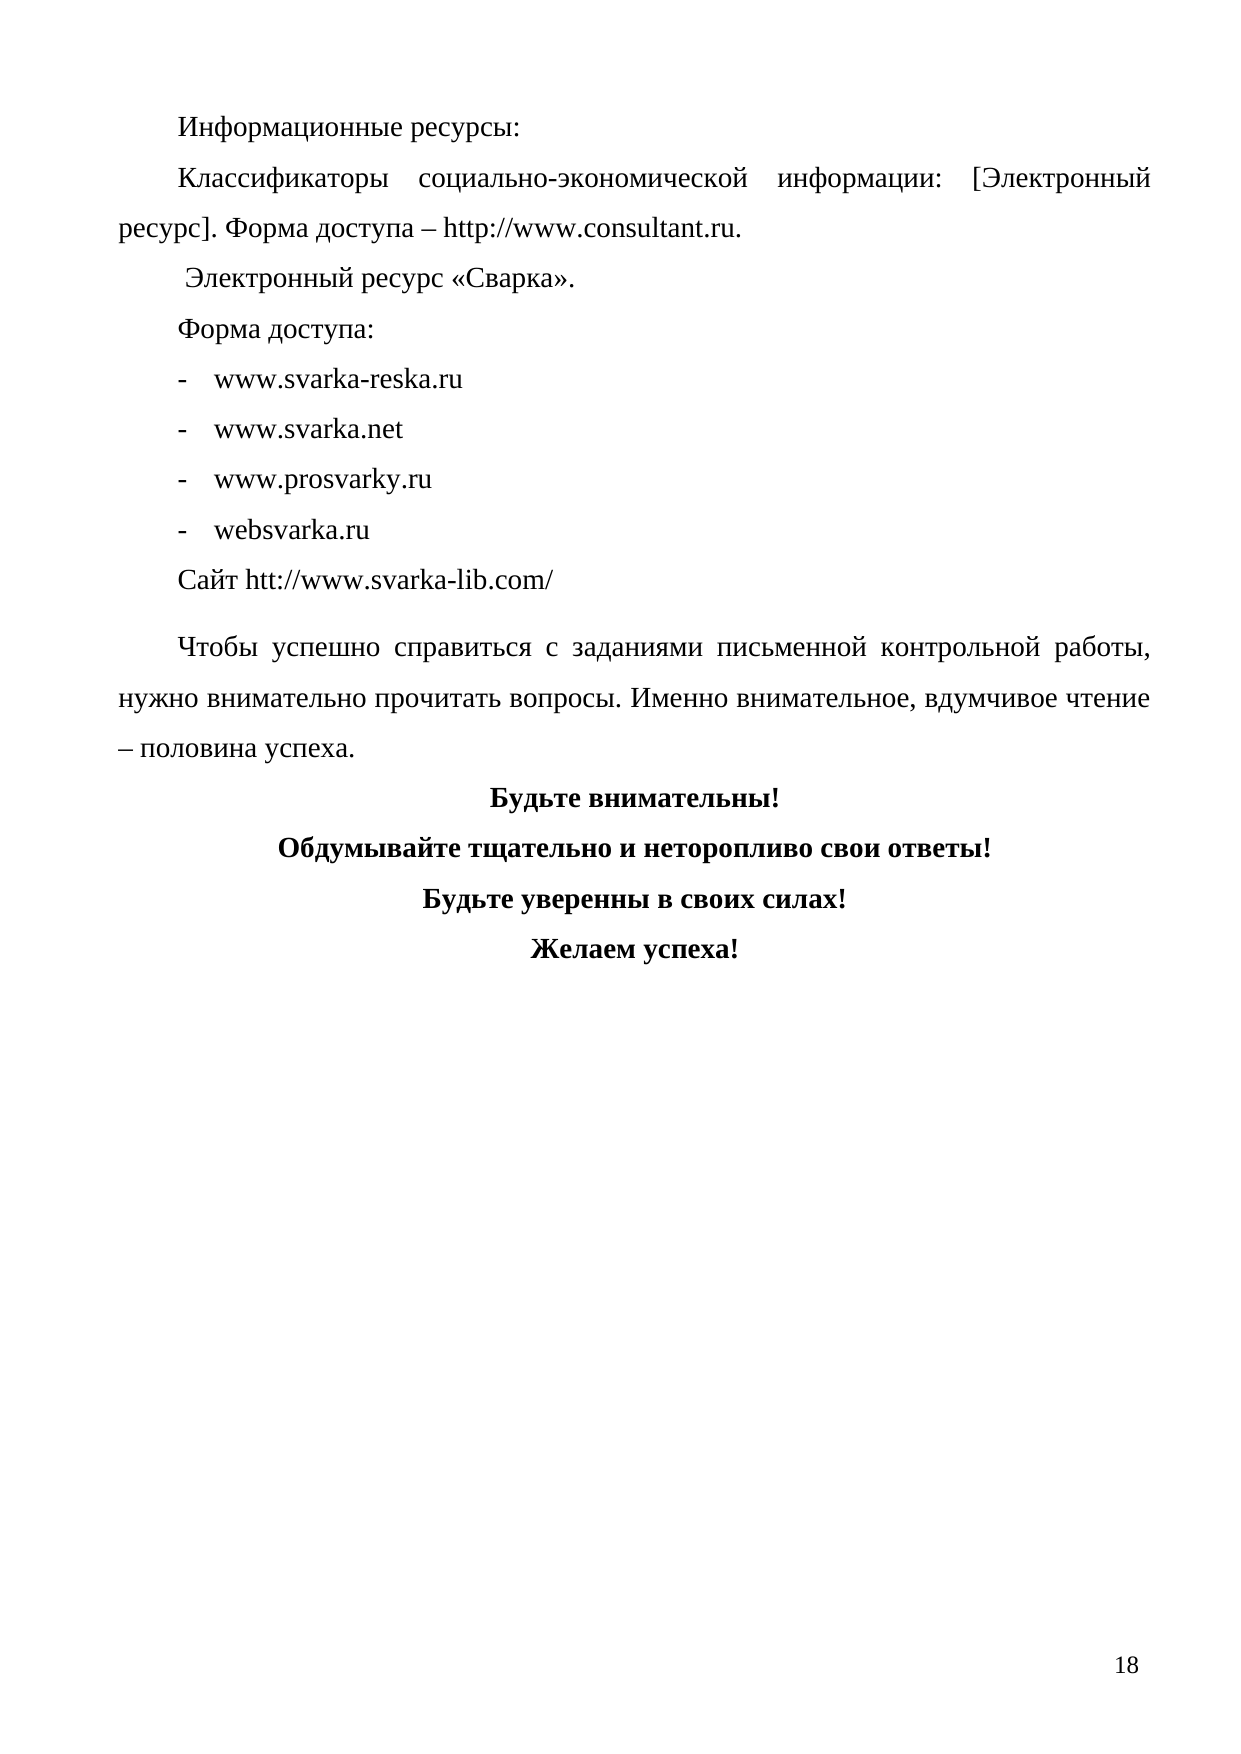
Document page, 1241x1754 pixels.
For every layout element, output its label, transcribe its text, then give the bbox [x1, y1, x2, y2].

text Обдумывайте тщательно и неторопливо свои ответы! [118, 831, 1152, 864]
text - www.prosvarkу.ru [118, 462, 1152, 495]
text - websvarka.ru [118, 512, 1152, 546]
text Электронный ресурс «Сварка». [118, 260, 1152, 294]
text - www.svarka.net [118, 411, 1152, 445]
text Будьте внимательны! [118, 780, 1152, 814]
text Сайт htt://www.svarka-lib.com/ [118, 562, 1152, 596]
text Желаем успеха! [118, 931, 1152, 965]
text Информационные ресурсы: [118, 109, 1152, 143]
text - www.svarka-reska.ru [118, 361, 1152, 394]
text Будьте уверенны в своих силах! [118, 881, 1152, 914]
text Форма доступа: [118, 311, 1152, 344]
text Чтобы успешно справиться с заданиями письменной контрольной работы, нужно внимательно прочитать вопросы. Именно внимательное, вдумчивое чтение – половина успеха. [118, 629, 1152, 763]
text Классификаторы социально-экономической информации: [Электронный ресурс]. Форма доступа – http://www.consultant.ru. [118, 160, 1152, 244]
